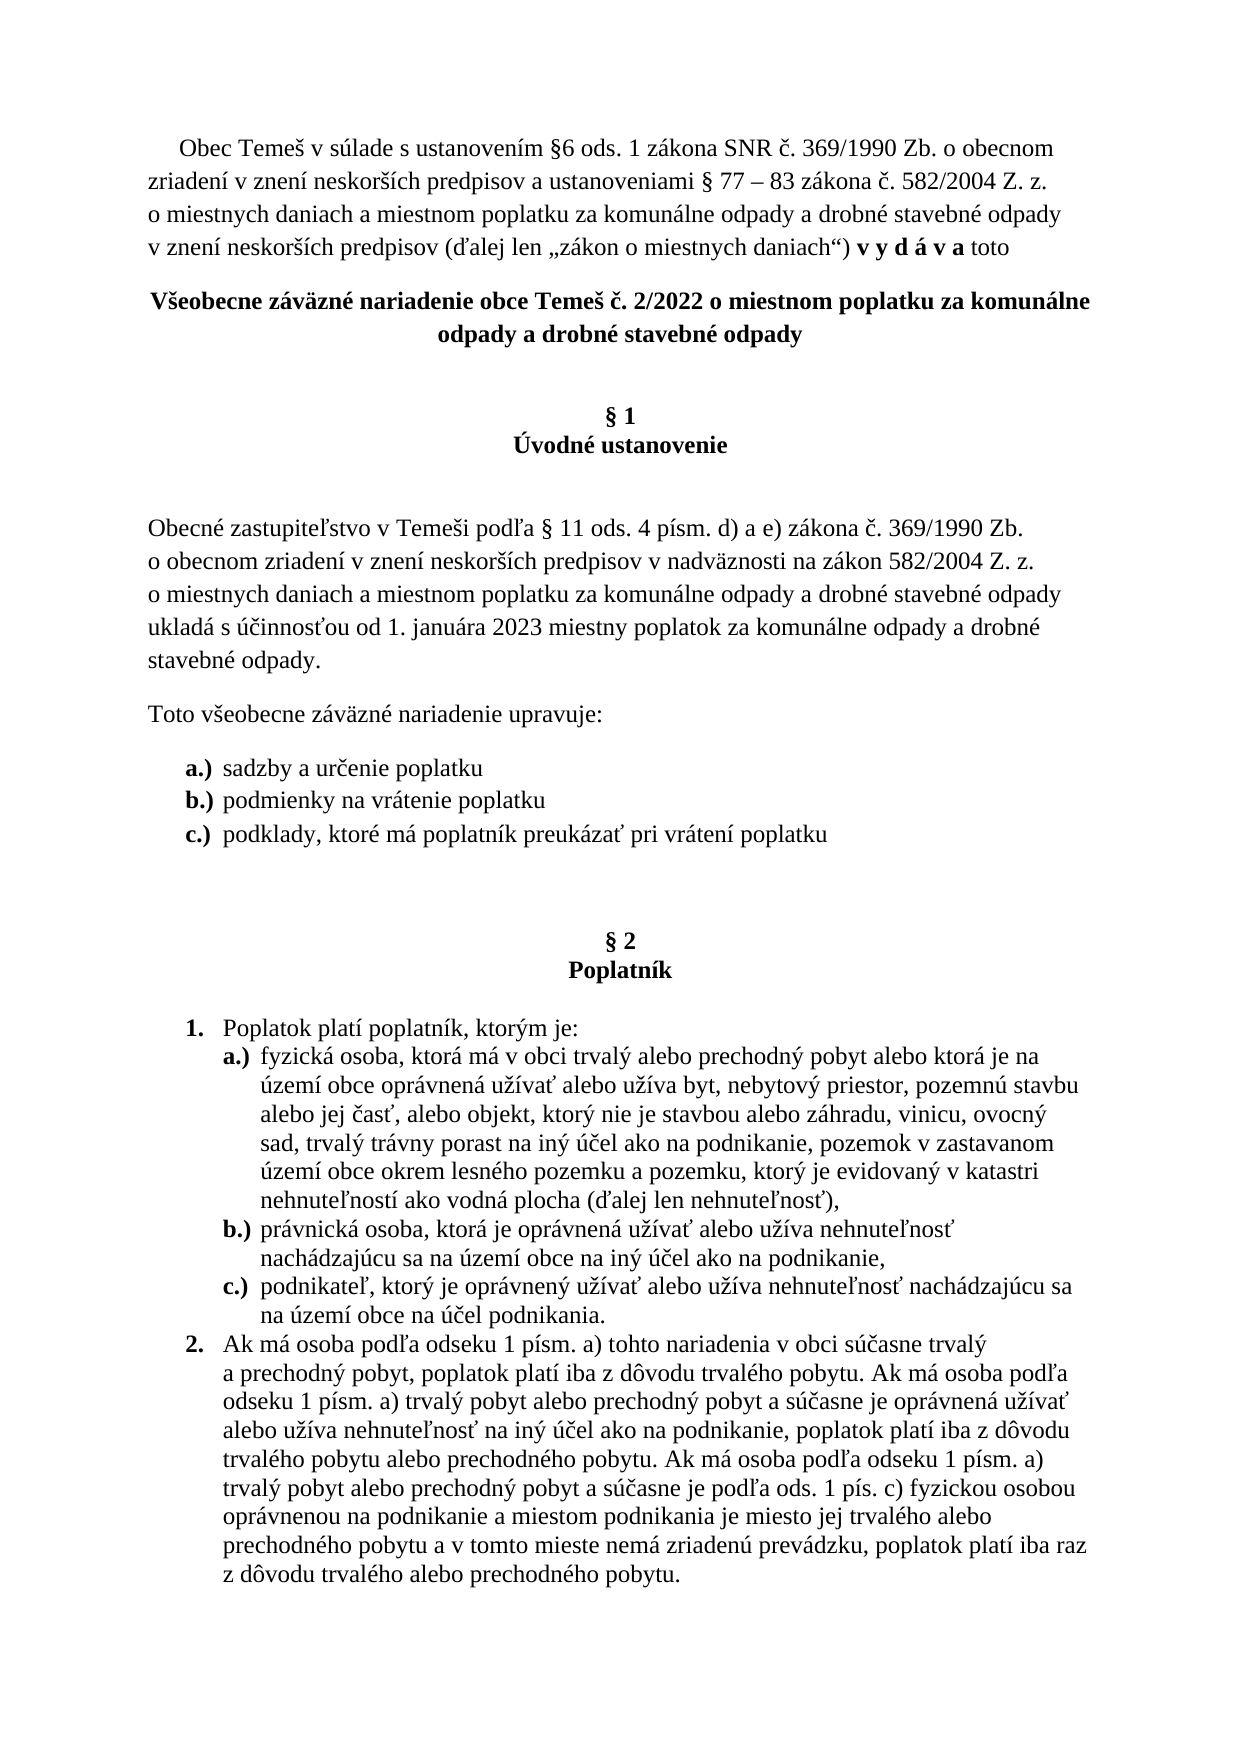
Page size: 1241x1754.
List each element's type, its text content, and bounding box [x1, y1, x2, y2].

text § 1 [148, 401, 1093, 430]
list Ak má osoba podľa odseku 1 písm. a) tohto nariadenia v obci súčasne trvalý a prechodný pobyt, poplatok platí iba z dôvodu trvalého pobytu. Ak má osoba podľa odseku 1 písm. a) trvalý pobyt alebo prechodný pobyt a súčasne je oprávnená užívať alebo užíva nehnuteľnosť na iný účel ako na podnikanie, poplatok platí iba z dôvodu trvalého pobytu alebo prechodného pobytu. Ak má osoba podľa odseku 1 písm. a) trvalý pobyt alebo prechodný pobyt a súčasne je podľa ods. 1 pís. c) fyzickou osobou oprávnenou na podnikanie a miestom podnikania je miesto jej trvalého alebo prechodného pobytu a v tomto mieste nemá zriadenú prevádzku, poplatok platí iba raz z dôvodu trvalého alebo prechodného pobytu. [185, 1329, 1093, 1588]
list Poplatok platí poplatník, ktorým je: [185, 1013, 1093, 1041]
text § 2 [148, 926, 1093, 955]
list podmienky na vrátenie poplatku [185, 786, 1093, 814]
list sadzby a určenie poplatku [185, 753, 1093, 781]
text Poplatník [148, 955, 1093, 984]
text Úvodné ustanovenie [148, 430, 1093, 459]
text Toto všeobecne záväzné nariadenie upravuje: [148, 699, 1093, 727]
text Všeobecne záväzné nariadenie obce Temeš č. 2/2022 o miestnom poplatku za komunálne odpady a drobné stavebné odpady [148, 286, 1093, 348]
list podnikateľ, ktorý je oprávnený užívať alebo užíva nehnuteľnosť nachádzajúcu sa na území obce na účel podnikania. [223, 1271, 1093, 1329]
list právnická osoba, ktorá je oprávnená užívať alebo užíva nehnuteľnosť nachádzajúcu sa na území obce na iný účel ako na podnikanie, [223, 1214, 1093, 1271]
list fyzická osoba, ktorá má v obci trvalý alebo prechodný pobyt alebo ktorá je na území obce oprávnená užívať alebo užíva byt, nebytový priestor, pozemnú stavbu alebo jej časť, alebo objekt, ktorý nie je stavbou alebo záhradu, vinicu, ovocný sad, trvalý trávny porast na iný účel ako na podnikanie, pozemok v zastavanom území obce okrem lesného pozemku a pozemku, ktorý je evidovaný v katastri nehnuteľností ako vodná plocha (ďalej len nehnuteľnosť), [223, 1041, 1093, 1214]
text Obecné zastupiteľstvo v Temeši podľa § 11 ods. 4 písm. d) a e) zákona č. 369/1990 Zb. o obecnom zriadení v znení neskorších predpisov v nadväznosti na zákon 582/2004 Z. z. o miestnych daniach a miestnom poplatku za komunálne odpady a drobné stavebné odpady ukladá s účinnosťou od 1. januára 2023 miestny poplatok za komunálne odpady a drobné stavebné odpady. [148, 513, 1093, 674]
list podklady, ktoré má poplatník preukázať pri vrátení poplatku [185, 819, 1093, 847]
text Obec Temeš v súlade s ustanovením §6 ods. 1 zákona SNR č. 369/1990 Zb. o obecnom zriadení v znení neskorších predpisov a ustanoveniami § 77 – 83 zákona č. 582/2004 Z. z. o miestnych daniach a miestnom poplatku za komunálne odpady a drobné stavebné odpady v znení neskorších predpisov (ďalej len „zákon o miestnych daniach“) v y d á v a toto [148, 133, 1093, 261]
